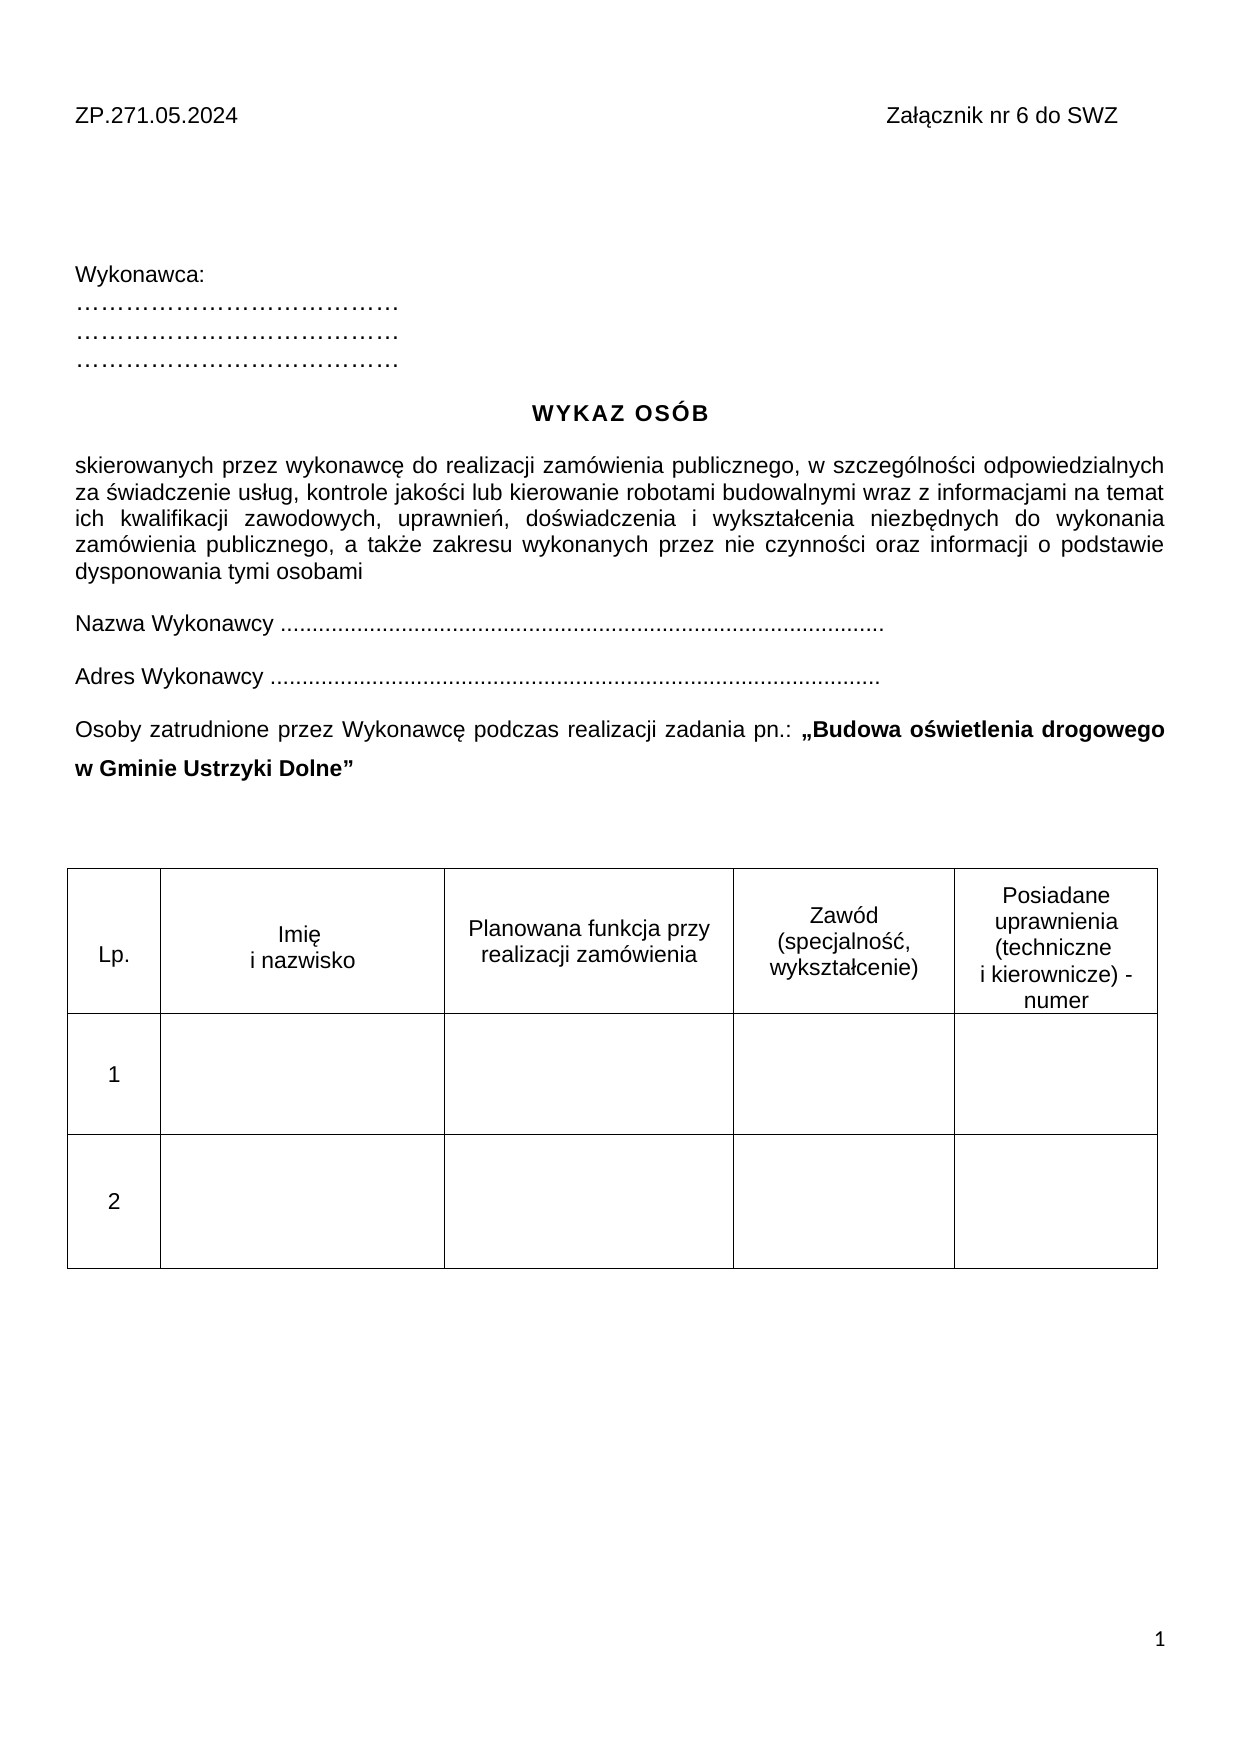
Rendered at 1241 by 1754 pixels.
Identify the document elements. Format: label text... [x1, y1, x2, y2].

text Osoby zatrudnione przez Wykonawcę podczas realizacji zadania pn.: „Budowa oświetlenia drogowego w Gminie Ustrzyki Dolne” [75, 716, 1165, 782]
text ………………………………… [75, 287, 1151, 316]
table_header Lp. [68, 869, 160, 1013]
table_header Zawód (specjalność, wykształcenie) [734, 869, 954, 1013]
text ………………………………… [75, 316, 1151, 344]
text Wykonawca: [75, 261, 1165, 287]
table_header Imię i nazwisko [161, 869, 444, 1013]
text ………………………………… [75, 344, 1151, 373]
table_cell [445, 1135, 733, 1268]
table_cell [734, 1135, 954, 1268]
text Nazwa Wykonawcy ............................................................................................... [75, 610, 1165, 637]
table_cell [955, 1014, 1157, 1134]
table_cell [161, 1014, 444, 1134]
table_cell [161, 1135, 444, 1268]
text ZP.271.05.2024 Załącznik nr 6 do SWZ [75, 102, 1165, 129]
table_cell 2 [68, 1135, 160, 1268]
table_cell [445, 1014, 733, 1134]
table_cell [734, 1014, 954, 1134]
text Adres Wykonawcy ................................................................................................ [75, 663, 1165, 689]
text skierowanych przez wykonawcę do realizacji zamówienia publicznego, w szczególności odpowiedzialnych za świadczenie usług, kontrole jakości lub kierowanie robotami budowalnymi wraz z informacjami na temat ich kwalifikacji zawodowych, uprawnień, doświadczenia i wykształcenia niezbędnych do wykonania zamówienia publicznego, a także zakresu wykonanych przez nie czynności oraz informacji o podstawie dysponowania tymi osobami [75, 452, 1165, 584]
table_cell 1 [68, 1014, 160, 1134]
text WYKAZ OSÓB [75, 399, 1165, 426]
table_header Posiadane uprawnienia (techniczne i kierownicze) - numer [955, 869, 1157, 1013]
table_cell [955, 1135, 1157, 1268]
table_header Planowana funkcja przy realizacji zamówienia [445, 869, 733, 1013]
